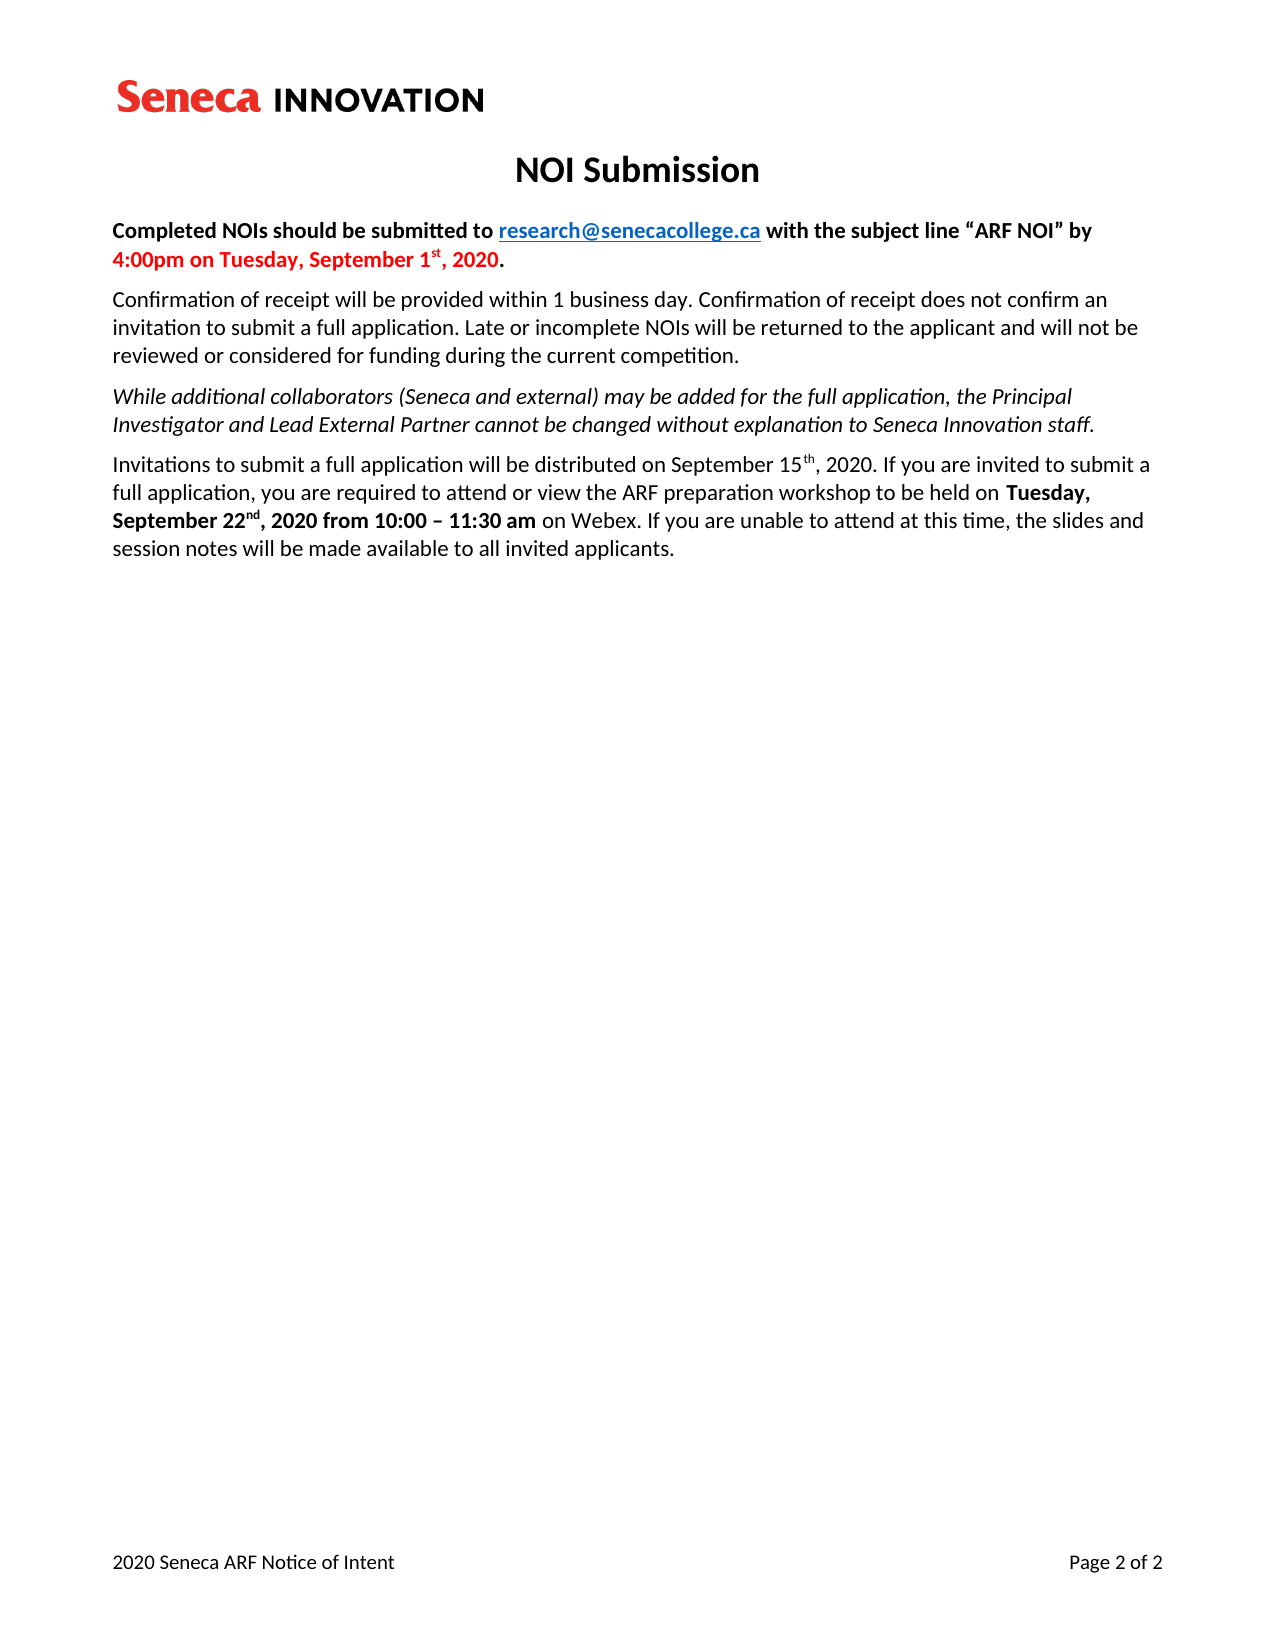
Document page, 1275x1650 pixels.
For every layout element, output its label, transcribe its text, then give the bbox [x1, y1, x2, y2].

text NOI Submission [112, 146, 1162, 192]
text Invitations to submit a full application will be distributed on September 15th, 2020. If you are invited to submit a full application, you are required to attend or view the ARF preparation workshop to be held on Tuesday, September 22nd, 2020 from 10:00 – 11:30 am on Webex. If you are unable to attend at this time, the slides and session notes will be made available to all invited applicants. [112, 450, 1162, 562]
picture [112, 75, 533, 121]
text Completed NOIs should be submitted to research@senecacollege.ca with the subject line “ARF NOI” by 4:00pm on Tuesday, September 1st, 2020. [112, 217, 1162, 273]
text Confirmation of receipt will be provided within 1 business day. Confirmation of receipt does not confirm an invitation to submit a full application. Late or incomplete NOIs will be returned to the applicant and will not be reviewed or considered for funding during the current competition. [112, 285, 1162, 369]
text While additional collaborators (Seneca and external) may be added for the full application, the Principal Investigator and Lead External Partner cannot be changed without explanation to Seneca Innovation staff. [112, 382, 1162, 438]
